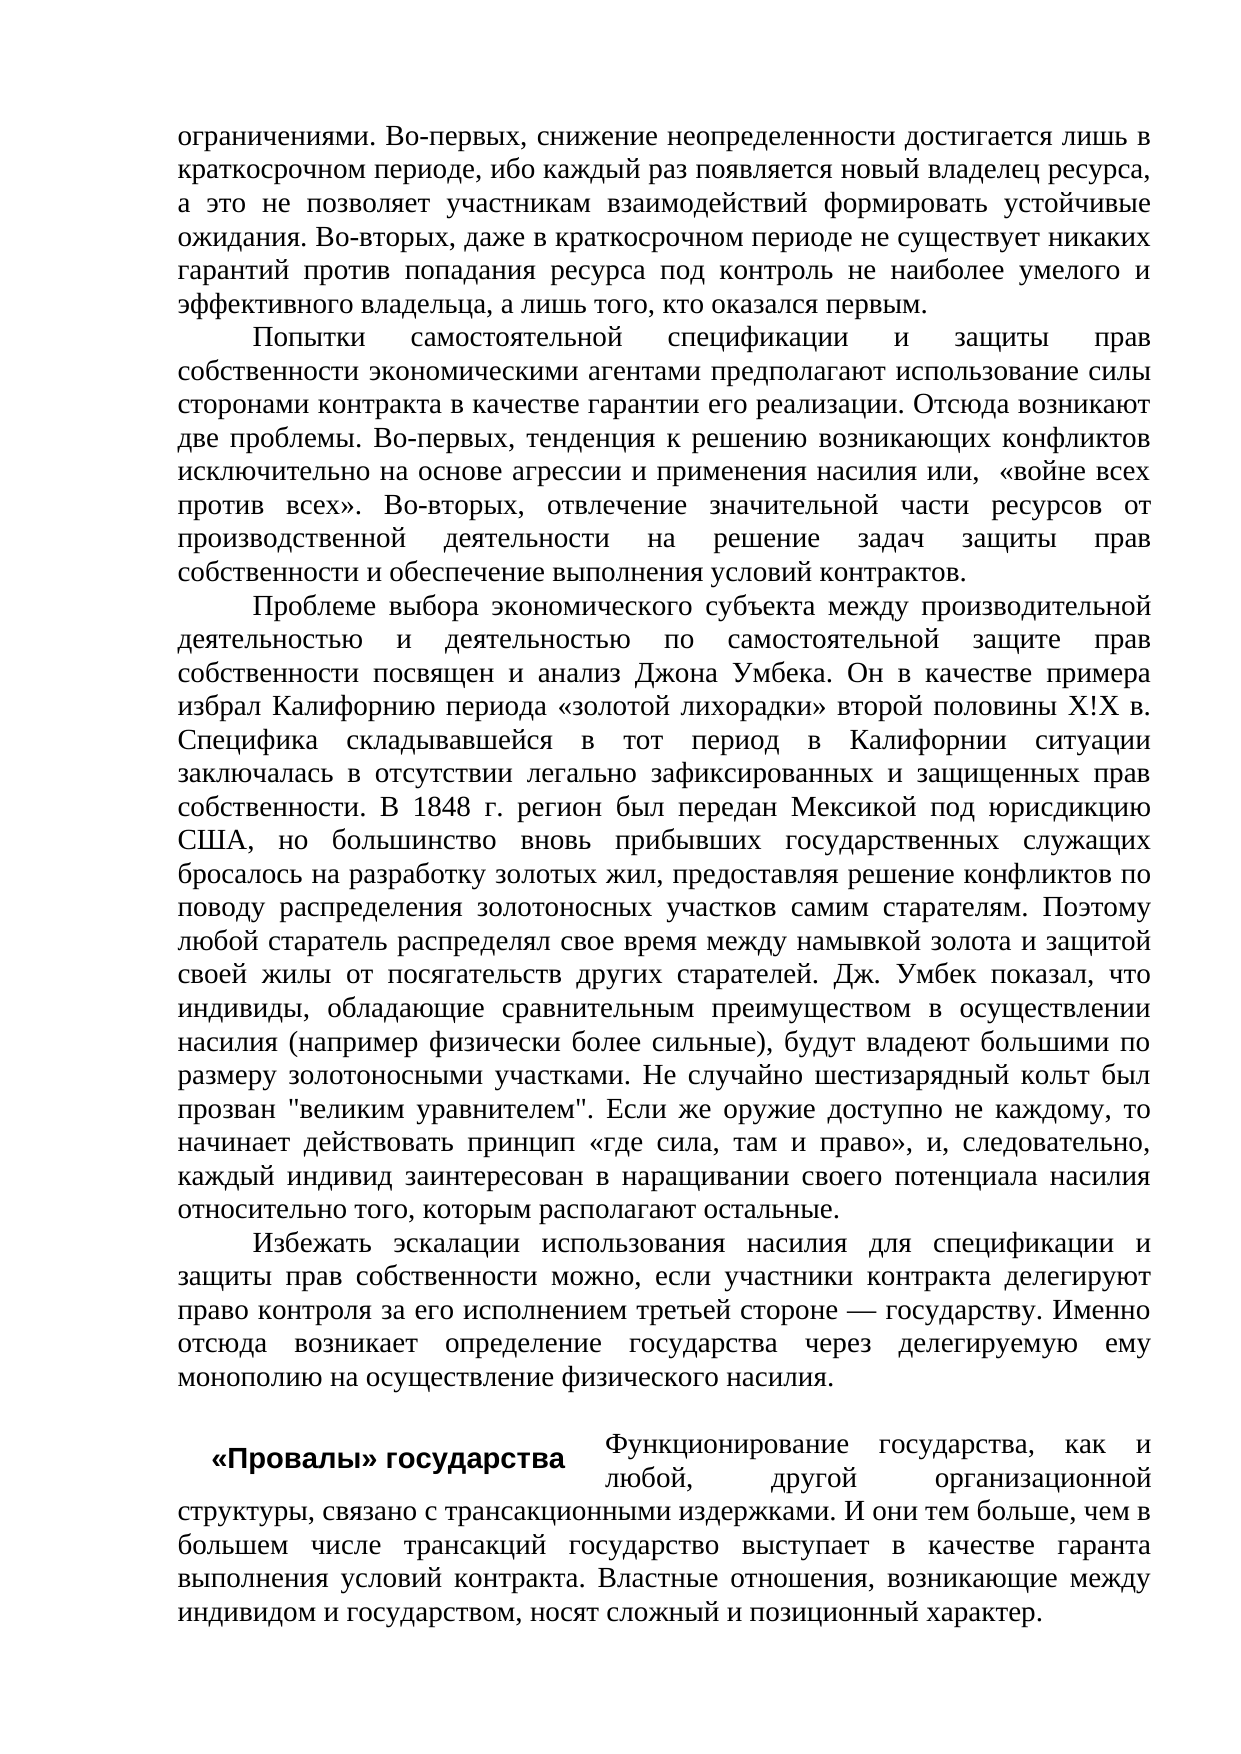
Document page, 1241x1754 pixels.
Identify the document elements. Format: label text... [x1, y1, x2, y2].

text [177, 118, 1152, 319]
text Проблеме выбора экономического субъекта между производительной деятельностью и деятельностью по самостоятельной защите прав собственности посвящен и анализ Джона Умбека. Он в качестве примера избрал Калифорнию периода «золотой лихорадки» второй половины Х!Х в. Специфика складывавшейся в тот период в Калифорнии ситуации заключалась в отсутствии легально зафиксированных и защищенных прав собственности. В 1848 г. регион был передан Мексикой под юрисдикцию США, но большинство вновь прибывших государственных служащих бросалось на разработку золотых жил, предоставляя решение конфликтов по поводу распределения золотоносных участков самим старателям. Поэтому любой старатель распределял свое время между намывкой золота и защитой своей жилы от посягательств других старателей. Дж. Умбек показал, что индивиды, обладающие сравнительным преимуществом в осуществлении насилия (например физически более сильные), будут владеют большими по размеру золотоносными участками. Не случайно шестизарядный кольт был прозван "великим уравнителем". Если же оружие доступно не каждому, то начинает действовать принцип «где сила, там и право», и, следовательно, каждый индивид заинтересован в наращивании своего потенциала насилия относительно того, которым располагают остальные. [177, 588, 1152, 1225]
text Избежать эскалации использования насилия для спецификации и защиты прав собственности можно, если участники контракта делегируют право контроля за его исполнением третьей стороне — государству. Именно отсюда возникает определение государства через делегируемую ему монополию на осуществление физического насилия. [177, 1225, 1152, 1393]
text Функционирование государства, как и любой, другой организационной структуры, связано с трансакционными издержками. И они тем больше, чем в большем числе трансакций государство выступает в качестве гаранта выполнения условий контракта. Властные отношения, возникающие между индивидом и государством, носят сложный и позиционный характер. [177, 1426, 1152, 1627]
text Попытки самостоятельной спецификации и защиты прав собственности экономическими агентами предполагают использование силы сторонами контракта в качестве гарантии его реализации. Отсюда возникают две проблемы. Во-первых, тенденция к решению возникающих конфликтов исключительно на основе агрессии и применения насилия или, «войне всех против всех». Во-вторых, отвлечение значительной части ресурсов от производственной деятельности на решение задач защиты прав собственности и обеспечение выполнения условий контрактов. [177, 319, 1152, 588]
